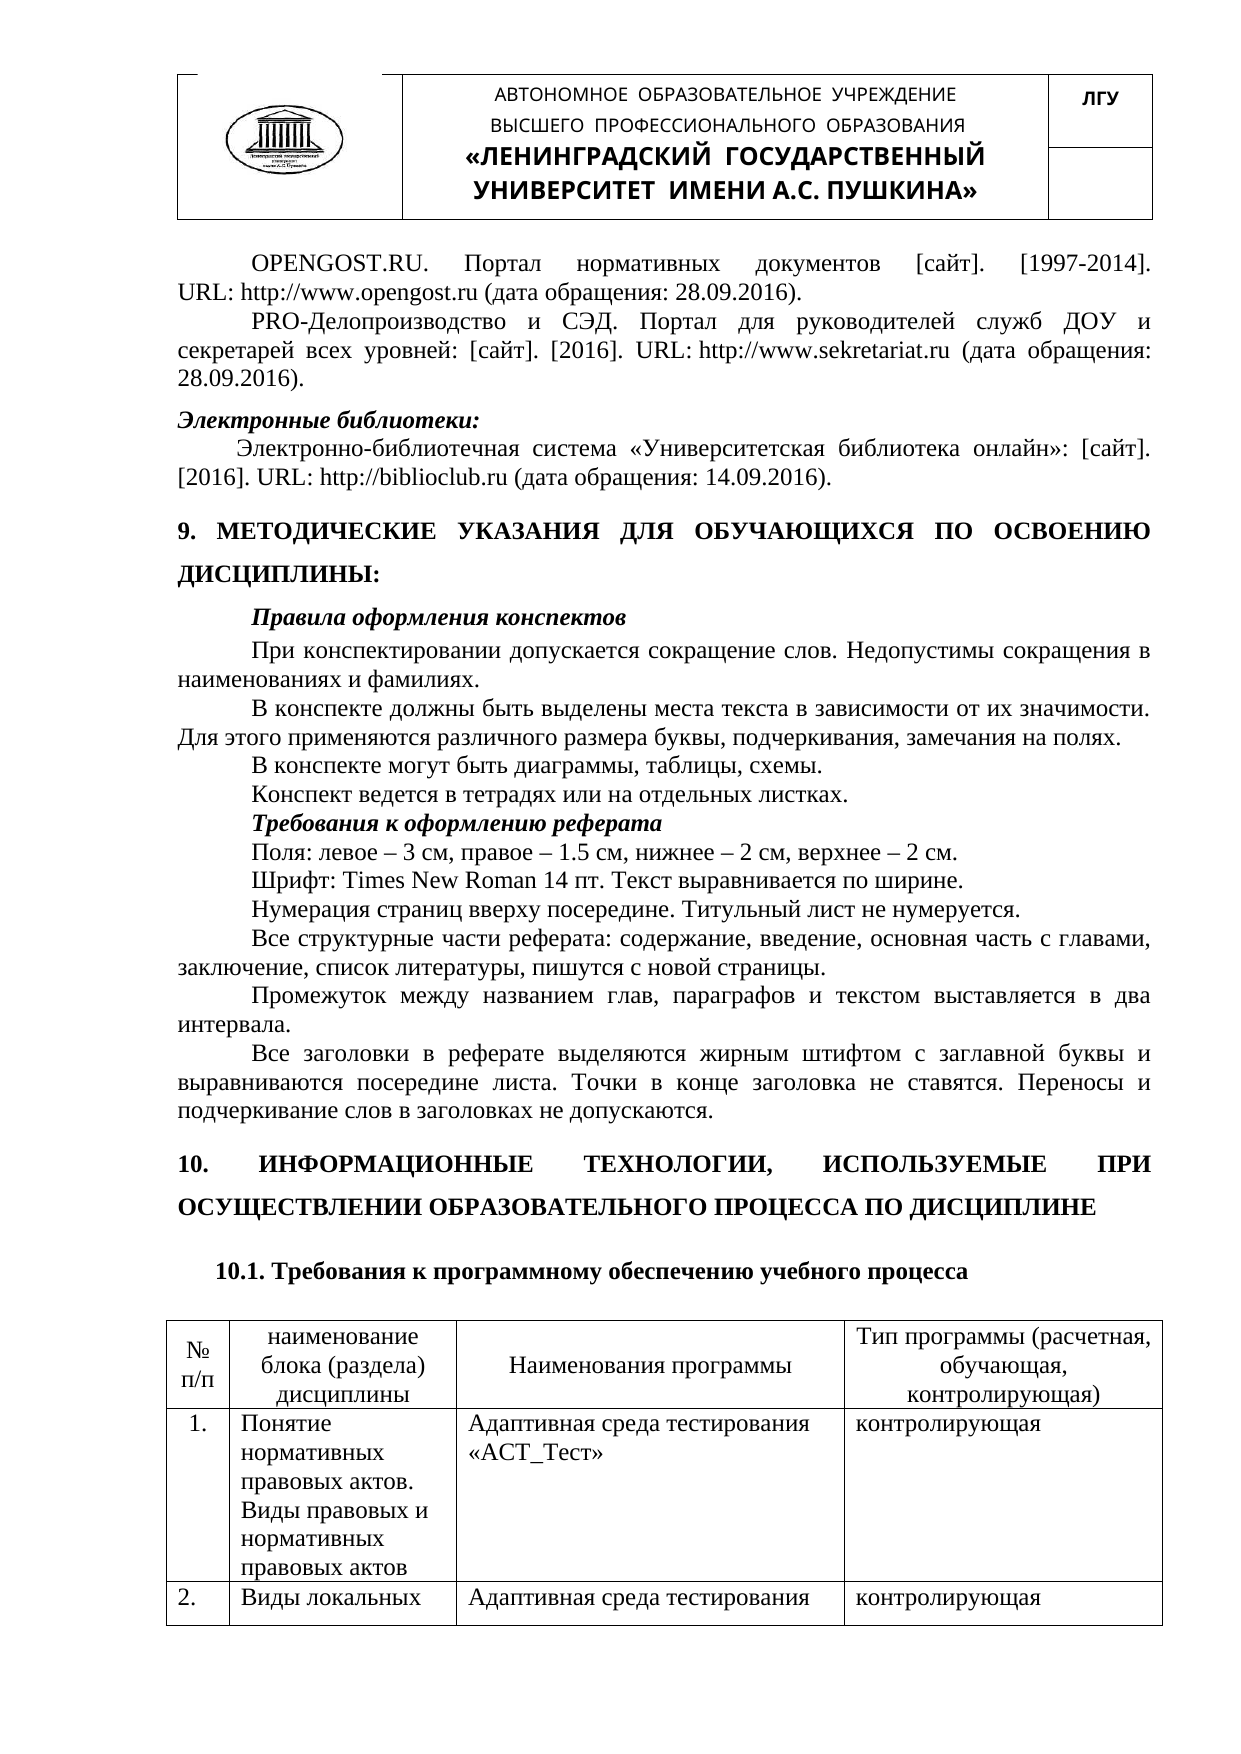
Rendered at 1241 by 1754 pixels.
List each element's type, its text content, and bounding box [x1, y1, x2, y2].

text В конспекте должны быть выделены места текста в зависимости от их значимости. Для этого применяются различного размера буквы, подчеркивания, замечания на полях. [177, 693, 1152, 750]
table_cell Понятие нормативных правовых актов. Виды правовых и нормативных правовых актов [230, 1409, 456, 1581]
table_header Тип программы (расчетная, обучающая, контролирующая) [845, 1321, 1162, 1407]
list Правила оформления конспектов [177, 602, 1152, 631]
text При конспектировании допускается сокращение слов. Недопустимы сокращения в наименованиях и фамилиях. [177, 635, 1152, 693]
text Требования к оформлению реферата [177, 808, 1152, 837]
text В конспекте могут быть диаграммы, таблицы, схемы. [177, 750, 1152, 779]
text Все заголовки в реферате выделяются жирным штифтом с заглавной буквы и выравниваются посередине листа. Точки в конце заголовка не ставятся. Переносы и подчеркивание слов в заголовках не допускаются. [177, 1038, 1152, 1124]
list 10. ИНФОРМАЦИОННЫЕ ТЕХНОЛОГИИ, ИСПОЛЬЗУЕМЫЕ ПРИ ОСУЩЕСТВЛЕНИИ ОБРАЗОВАТЕЛЬНОГО ПРОЦЕССА ПО ДИСЦИПЛИНЕ [177, 1149, 1152, 1221]
text Электронно-библиотечная система «Университетская библиотека онлайн»: [сайт]. [2016]. URL: http://biblioclub.ru (дата обращения: 14.09.2016). [177, 433, 1152, 491]
table_cell Виды локальных нормативных актов [230, 1582, 456, 1625]
text Нумерация страниц вверху посередине. Титульный лист не нумеруется. [177, 894, 1152, 923]
table_header наименование блока (раздела) дисциплины [230, 1321, 456, 1407]
list 10.1. Требования к программному обеспечению учебного процесса [215, 1256, 1152, 1285]
text PRO-Делопроизводство и СЭД. Портал для руководителей служб ДОУ и секретарей всех уровней: [сайт]. [2016]. URL: http://www.sekretariat.ru (дата обращения: 28.09.2016). [177, 306, 1152, 392]
picture [197, 74, 382, 206]
table_cell контролирующая [845, 1582, 1162, 1625]
table_cell Адаптивная среда тестирования «АСТ_Тест» [457, 1409, 844, 1581]
text Электронные библиотеки: [177, 405, 1152, 433]
text Конспект ведется в тетрадях или на отдельных листках. [177, 779, 1152, 808]
table_cell 1. [167, 1409, 229, 1581]
table_header № п/п [167, 1321, 229, 1407]
text Шрифт: Times New Roman 14 пт. Текст выравнивается по ширине. [177, 865, 1152, 894]
text Поля: левое – 3 см, правое – 1.5 см, нижнее – 2 см, верхнее – 2 см. [177, 837, 1152, 865]
text 9. МЕТОДИЧЕСКИЕ УКАЗАНИЯ ДЛЯ ОБУЧАЮЩИХСЯ ПО ОСВОЕНИЮ ДИСЦИПЛИНЫ: [177, 516, 1152, 588]
table_cell контролирующая [845, 1409, 1162, 1581]
text Все структурные части реферата: содержание, введение, основная часть с главами, заключение, список литературы, пишутся с новой страницы. [177, 923, 1152, 980]
text OPENGOST.RU. Портал нормативных документов [сайт]. [1997-2014]. URL: http://www.opengost.ru (дата обращения: 28.09.2016). [177, 248, 1152, 306]
table_cell 2. [167, 1582, 229, 1625]
table_header Наименования программы [457, 1321, 844, 1407]
text Промежуток между названием глав, параграфов и текстом выставляется в два интервала. [177, 980, 1152, 1038]
table_cell Адаптивная среда тестирования «АСТ_Тест» [457, 1582, 844, 1625]
